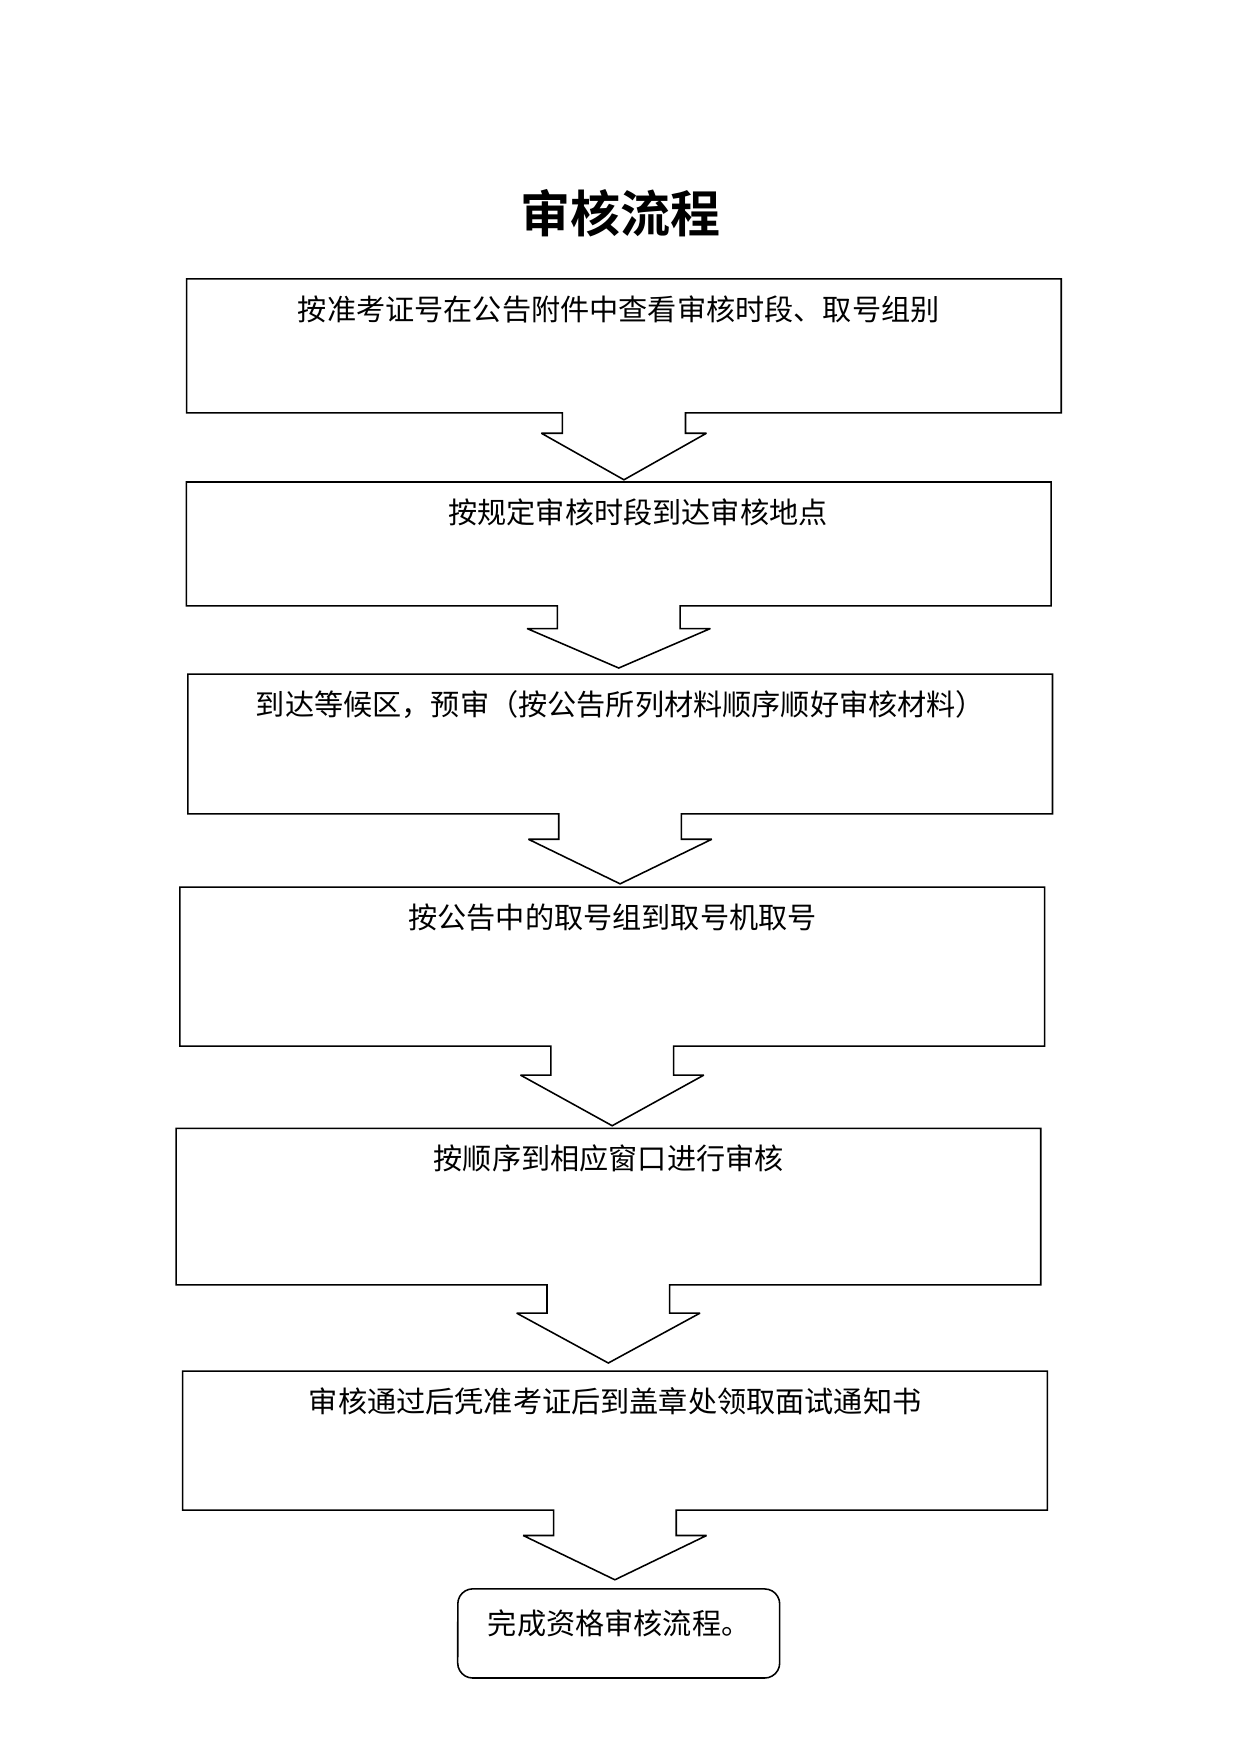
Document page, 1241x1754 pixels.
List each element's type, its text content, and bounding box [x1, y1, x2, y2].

text 审核流程 [187, 162, 1053, 259]
